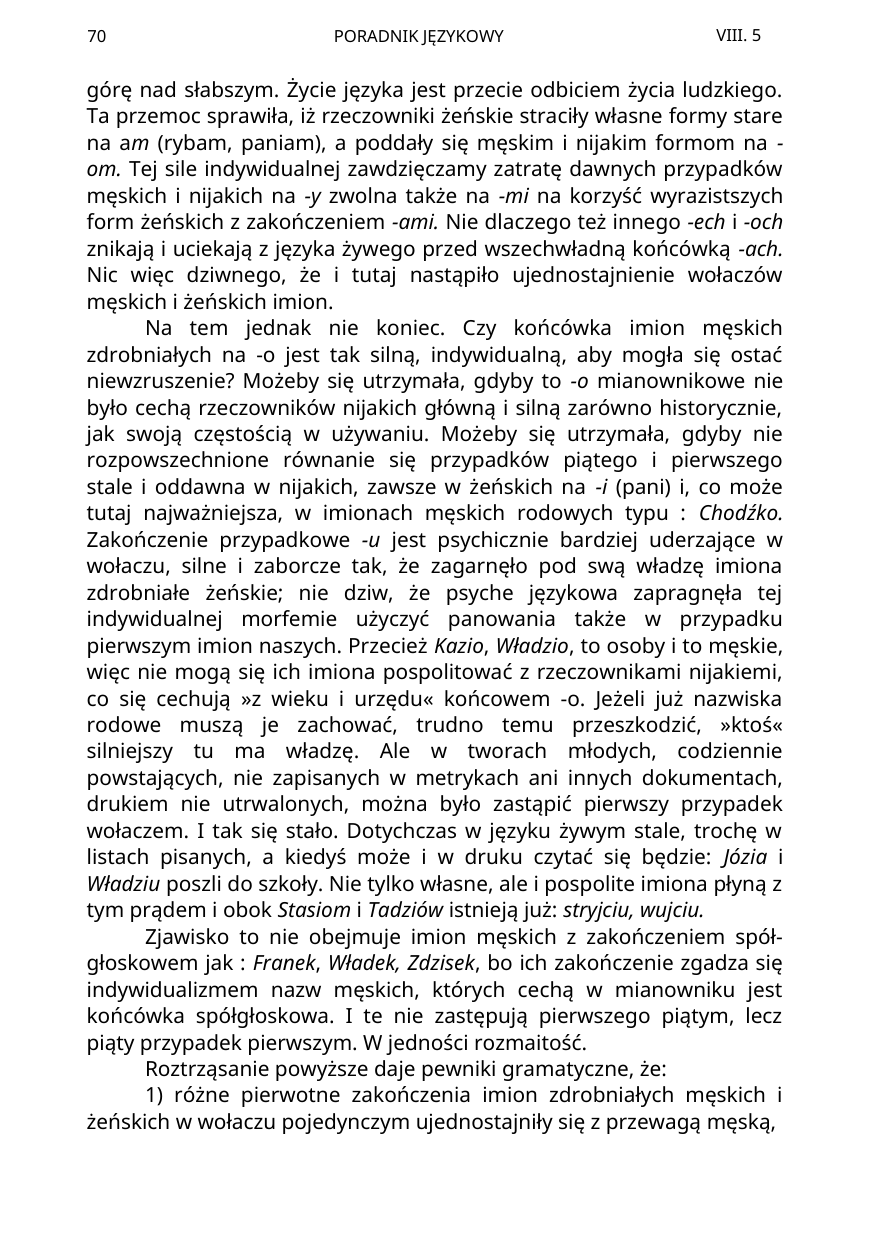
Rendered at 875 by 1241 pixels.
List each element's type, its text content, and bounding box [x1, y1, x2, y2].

text Roztrząsanie powyższe daje pewniki gramatyczne, że: [86, 1055, 783, 1082]
text Zjawisko to nie obejmuje imion męskich z zakończeniem spół- głoskowem jak : Franek, Władek, Zdzisek, bo ich zakończenie zgadza się indywidualizmem nazw męskich, których cechą w mianowniku jest końcówka spółgłoskowa. I te nie zastępują pierwszego piątym, lecz piąty przypadek pierwszym. W jedności rozmaitość. [86, 923, 783, 1055]
text 70 [87, 29, 106, 46]
text górę nad słabszym. Życie języka jest przecie odbiciem życia ludzkiego. Ta przemoc sprawiła, iż rzeczowniki żeńskie straciły własne formy stare na am (rybam, paniam), a poddały się męskim i nijakim formom na -om. Tej sile indywidualnej zawdzięczamy zatratę dawnych przypadków męskich i nijakich na -y zwolna także na -mi na korzyść wyrazistszych form żeńskich z zakończeniem -ami. Nie dlaczego też innego -ech i -och znikają i uciekają z języka żywego przed wszechwładną końcówką -ach. Nic więc dziwnego, że i tutaj nastąpiło ujednostajnienie wołaczów męskich i żeńskich imion. [86, 76, 783, 314]
text Na tem jednak nie koniec. Czy końcówka imion męskich zdrobniałych na -o jest tak silną, indywidualną, aby mogła się ostać niewzruszenie? Możeby się utrzymała, gdyby to -o mianownikowe nie było cechą rzeczowników nijakich główną i silną zarówno historycznie, jak swoją częstością w używaniu. Możeby się utrzymała, gdyby nie rozpowszechnione równanie się przypadków piątego i pierwszego stale i oddawna w nijakich, zawsze w żeńskich na -i (pani) i, co może tutaj najważniejsza, w imionach męskich rodowych typu : Chodźko. Zakończenie przypadkowe -u jest psychicznie bardziej uderzające w wołaczu, silne i zaborcze tak, że zagarnęło pod swą władzę imiona zdrobniałe żeńskie; nie dziw, że psyche językowa zapragnęła tej indywidualnej morfemie użyczyć panowania także w przypadku pierwszym imion naszych. Przecież Kazio, Władzio, to osoby i to męskie, więc nie mogą się ich imiona pospolitować z rzeczownikami nijakiemi, co się cechują »z wieku i urzędu« końcowem -o. Jeżeli już nazwiska rodowe muszą je zachować, trudno temu przeszkodzić, »ktoś« silniejszy tu ma władzę. Ale w tworach młodych, codziennie powstających, nie zapisanych w metrykach ani innych dokumentach, drukiem nie utrwalonych, można było zastąpić pierwszy przypadek wołaczem. I tak się stało. Dotychczas w języku żywym stale, trochę w listach pisanych, a kiedyś może i w druku czytać się będzie: Józia i Władziu poszli do szkoły. Nie tylko własne, ale i pospolite imiona płyną z tym prądem i obok Stasiom i Tadziów istnieją już: stryjciu, wujciu. [86, 314, 783, 923]
text 1) różne pierwotne zakończenia imion zdrobniałych męskich i żeńskich w wołaczu pojedynczym ujednostajniły się z przewagą męską, [86, 1082, 783, 1134]
text VIII. 5 [716, 28, 761, 45]
text PORADNIK JĘZYKOWY [333, 29, 504, 46]
